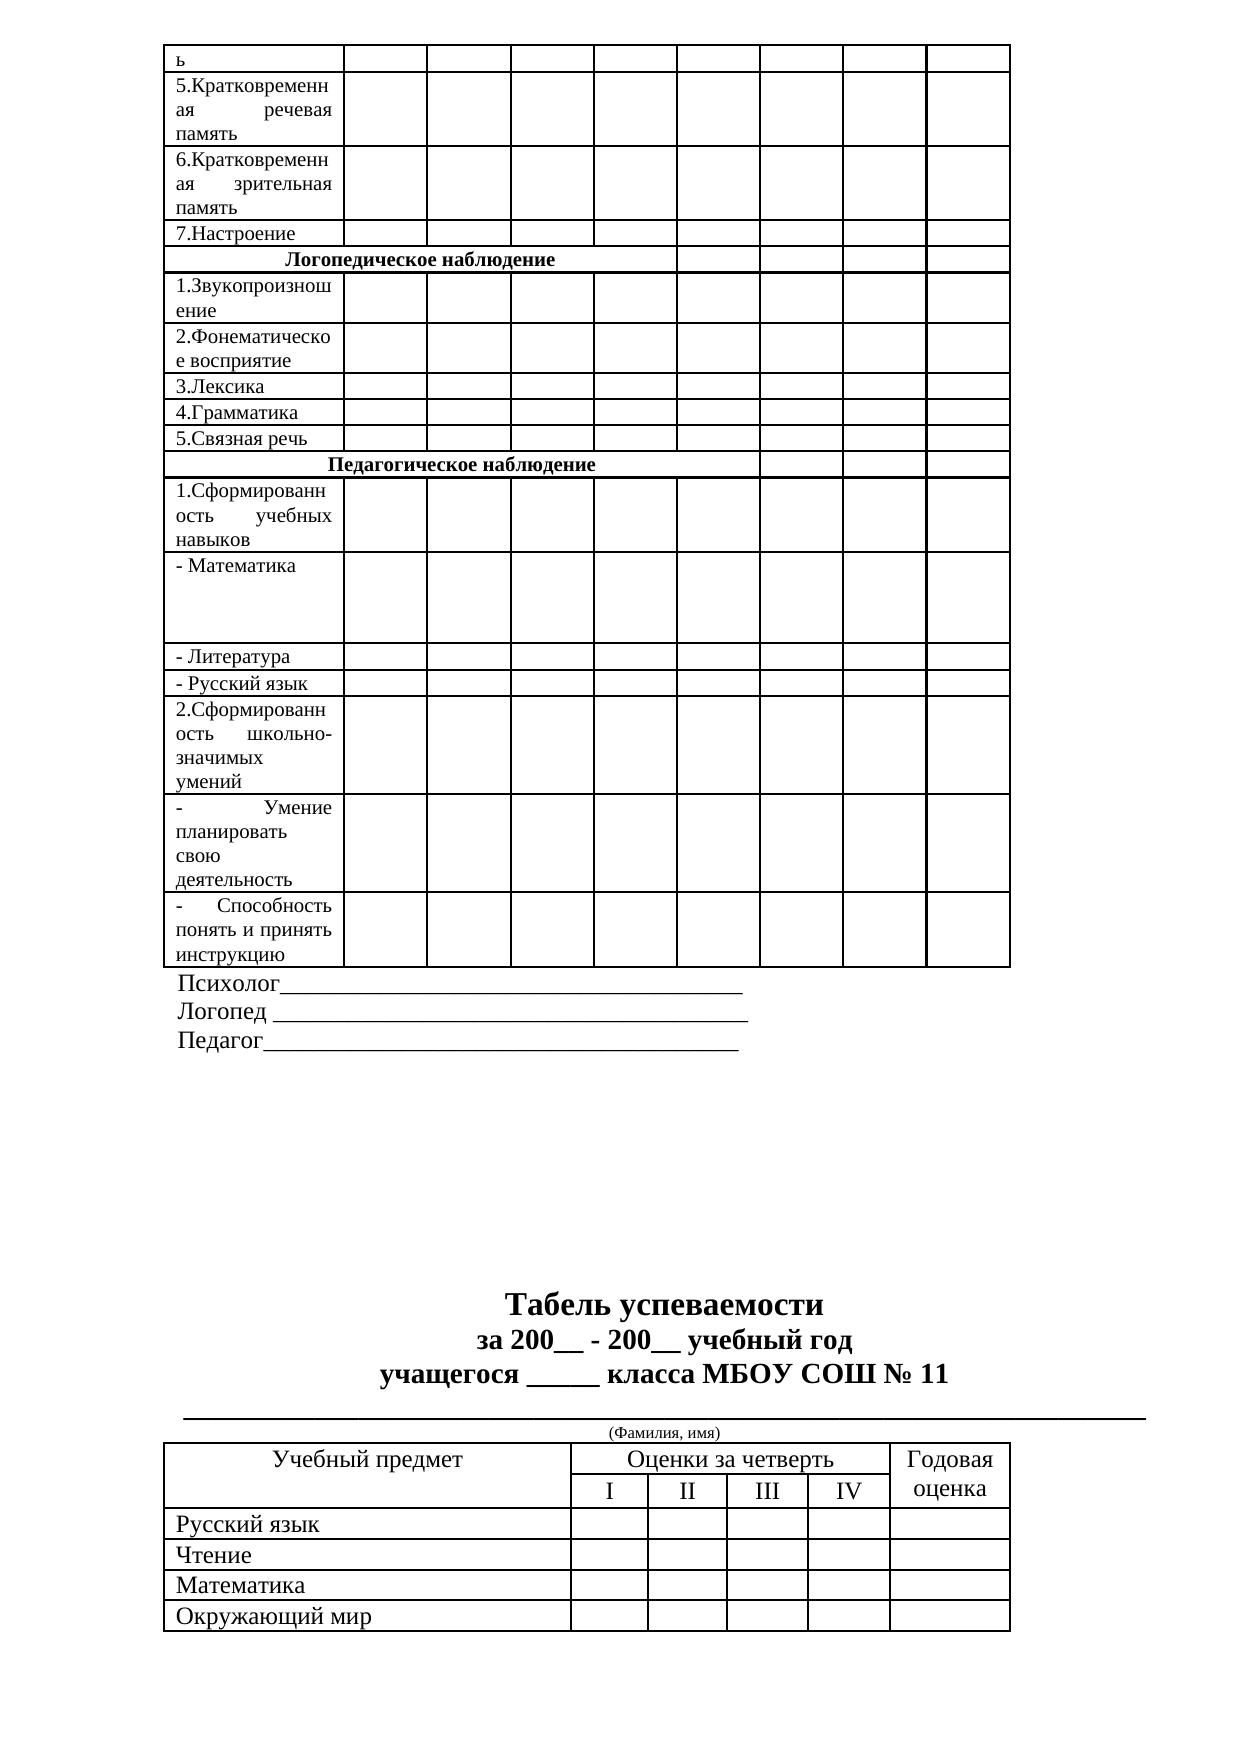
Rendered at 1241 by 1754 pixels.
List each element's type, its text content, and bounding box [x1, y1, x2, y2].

table_cell [844, 324, 925, 372]
table_cell [844, 553, 925, 642]
table_cell [512, 274, 593, 322]
table_cell [728, 1540, 807, 1568]
table_cell [928, 221, 1009, 245]
table_cell [928, 274, 1009, 322]
table_cell [844, 795, 925, 891]
table_cell 5.Связная речь [165, 426, 343, 450]
table_cell [928, 795, 1009, 891]
table_cell [428, 479, 510, 551]
table_cell [761, 553, 842, 642]
table_cell [761, 644, 842, 668]
table_cell [928, 324, 1009, 372]
table_cell [428, 324, 510, 372]
table_cell [844, 697, 925, 793]
table_cell [595, 46, 676, 71]
table_header Оценки за четверть [572, 1444, 889, 1473]
table_cell [345, 893, 426, 966]
table_cell [761, 426, 842, 450]
table_cell [928, 426, 1009, 450]
table_cell [928, 247, 1009, 271]
table_cell [595, 644, 676, 668]
table_cell [761, 893, 842, 966]
table_cell [512, 671, 593, 694]
table_cell [595, 893, 676, 966]
table_cell [428, 221, 510, 245]
table_cell [844, 479, 925, 551]
table_cell [678, 73, 759, 145]
table_cell [345, 479, 426, 551]
table_cell [761, 147, 842, 219]
table_cell [345, 644, 426, 668]
table_cell [728, 1509, 807, 1538]
table_cell [928, 452, 1009, 476]
table_cell [512, 324, 593, 372]
table_cell [595, 795, 676, 891]
table_cell [345, 697, 426, 793]
table_cell [428, 553, 510, 642]
table_cell [345, 221, 426, 245]
table_cell [928, 671, 1009, 694]
table_cell [428, 671, 510, 694]
table_cell [844, 221, 925, 245]
table_cell [512, 73, 593, 145]
table_cell [809, 1601, 889, 1630]
table_cell [678, 426, 759, 450]
table_cell [595, 697, 676, 793]
table_cell [844, 452, 925, 476]
table_cell 2.Фонематическое восприятие [165, 324, 343, 372]
table_cell - Литература [165, 644, 343, 668]
table_cell [761, 73, 842, 145]
table_cell [649, 1571, 726, 1599]
table_cell [891, 1540, 1009, 1568]
table_cell [428, 644, 510, 668]
table_cell [761, 46, 842, 71]
table_cell [678, 221, 759, 245]
table_cell [512, 147, 593, 219]
table_cell [428, 697, 510, 793]
table_cell [844, 426, 925, 450]
table_cell 7.Настроение [165, 221, 343, 245]
table_cell [678, 374, 759, 398]
table_cell [678, 893, 759, 966]
table_cell I [572, 1475, 647, 1507]
table_cell [512, 479, 593, 551]
table_cell [678, 697, 759, 793]
table_cell [891, 1509, 1009, 1538]
table_cell IV [809, 1475, 889, 1507]
table_cell Русский язык [165, 1509, 570, 1538]
table_cell - Способность понять и принять инструкцию [165, 893, 343, 966]
table_cell [844, 671, 925, 694]
table_cell [345, 374, 426, 398]
table_cell 1.Сформированность учебных навыков [165, 479, 343, 551]
table_cell [428, 893, 510, 966]
table_cell [345, 324, 426, 372]
table_cell [428, 400, 510, 424]
table_cell [761, 479, 842, 551]
table_cell [844, 46, 925, 71]
table_cell [678, 671, 759, 694]
table_cell [345, 426, 426, 450]
table_cell [345, 274, 426, 322]
table_cell [809, 1540, 889, 1568]
table_header Учебный предмет [165, 1444, 570, 1507]
table_cell [844, 147, 925, 219]
table_cell [844, 73, 925, 145]
table_cell [928, 46, 1009, 71]
table_cell 6.Кратковременная зрительная память [165, 147, 343, 219]
table_cell [428, 374, 510, 398]
table_cell [595, 553, 676, 642]
table_cell Окружающий мир [165, 1601, 570, 1630]
table_cell [928, 147, 1009, 219]
text Педагог______________________________________ [177, 1025, 1152, 1054]
table_cell [761, 374, 842, 398]
table_cell [761, 795, 842, 891]
table_cell [728, 1601, 807, 1630]
table_cell [428, 426, 510, 450]
table_cell [678, 324, 759, 372]
table_cell [345, 73, 426, 145]
table_cell [512, 553, 593, 642]
text учащегося _____ класса МБОУ СОШ № 11 [177, 1356, 1152, 1389]
table_cell [595, 221, 676, 245]
table_cell [428, 147, 510, 219]
table_cell 2.Сформированность школьно-значимых умений [165, 697, 343, 793]
text Логопед ______________________________________ [177, 996, 1152, 1025]
table_cell [678, 274, 759, 322]
table_header Годовая оценка [891, 1444, 1009, 1507]
table_cell [512, 46, 593, 71]
table_cell [572, 1571, 647, 1599]
table_cell [928, 644, 1009, 668]
table_cell [844, 644, 925, 668]
table_cell [928, 697, 1009, 793]
table_cell [345, 147, 426, 219]
table_cell Чтение [165, 1540, 570, 1568]
table_cell [428, 46, 510, 71]
table_cell [345, 46, 426, 71]
table_cell [844, 274, 925, 322]
table_cell [844, 400, 925, 424]
table_cell [345, 795, 426, 891]
table_cell [678, 479, 759, 551]
table_cell [595, 400, 676, 424]
table_cell [572, 1540, 647, 1568]
table_cell [428, 73, 510, 145]
table_cell [844, 374, 925, 398]
table_cell 5.Кратковременная речевая память [165, 73, 343, 145]
table_cell [928, 553, 1009, 642]
table_cell [728, 1571, 807, 1599]
table_cell [761, 697, 842, 793]
table_cell [844, 247, 925, 271]
table_cell [844, 893, 925, 966]
table_cell [512, 221, 593, 245]
table_cell [512, 374, 593, 398]
table_cell [678, 400, 759, 424]
table_cell [678, 644, 759, 668]
table_cell [678, 795, 759, 891]
table_cell Педагогическое наблюдение [165, 452, 759, 476]
text (Фамилия, имя) [177, 1423, 1152, 1442]
table_cell [428, 795, 510, 891]
text за 200__ - 200__ учебный год [177, 1322, 1152, 1356]
table_cell [761, 324, 842, 372]
table_cell [595, 73, 676, 145]
table_cell [512, 426, 593, 450]
table_cell [595, 374, 676, 398]
table_cell [649, 1601, 726, 1630]
table_cell [345, 553, 426, 642]
table_cell 3.Лексика [165, 374, 343, 398]
table_cell [891, 1571, 1009, 1599]
table_cell [595, 671, 676, 694]
table_cell [595, 479, 676, 551]
table_cell [345, 400, 426, 424]
table_cell [928, 374, 1009, 398]
table_cell [649, 1540, 726, 1568]
table_cell [678, 147, 759, 219]
table_cell [761, 400, 842, 424]
table_cell [595, 147, 676, 219]
table_cell 4.Внимательность [165, 46, 343, 71]
table_cell Математика [165, 1571, 570, 1599]
table_cell [761, 221, 842, 245]
table_cell [761, 452, 842, 476]
table_cell [512, 644, 593, 668]
text Табель успеваемости [177, 1284, 1152, 1322]
table_cell [595, 324, 676, 372]
table_cell [891, 1601, 1009, 1630]
table_cell [761, 274, 842, 322]
table_cell [678, 553, 759, 642]
table_cell Логопедическое наблюдение [165, 247, 676, 271]
table_cell [595, 426, 676, 450]
text Психолог_____________________________________ [177, 968, 1152, 996]
table_cell [512, 697, 593, 793]
table_cell [512, 400, 593, 424]
table_cell - Русский язык [165, 671, 343, 694]
table_cell [928, 400, 1009, 424]
table_cell [928, 893, 1009, 966]
table_cell [572, 1509, 647, 1538]
table_cell [809, 1509, 889, 1538]
table_cell II [649, 1475, 726, 1507]
table_cell [761, 247, 842, 271]
table_cell [678, 46, 759, 71]
table_cell [649, 1509, 726, 1538]
table_cell [428, 274, 510, 322]
table_cell [928, 479, 1009, 551]
table_cell [809, 1571, 889, 1599]
table_cell - Умение планировать свою деятельность [165, 795, 343, 891]
table_cell III [728, 1475, 807, 1507]
table_cell 1.Звукопроизношение [165, 274, 343, 322]
text __________________________________________________________________ [177, 1389, 1152, 1423]
table_cell - Математика [165, 553, 343, 642]
table_cell [678, 247, 759, 271]
table_cell [572, 1601, 647, 1630]
table_cell [761, 671, 842, 694]
table_cell 4.Грамматика [165, 400, 343, 424]
table_cell [595, 274, 676, 322]
table_cell [512, 795, 593, 891]
table_cell [928, 73, 1009, 145]
table_cell [512, 893, 593, 966]
table_cell [345, 671, 426, 694]
